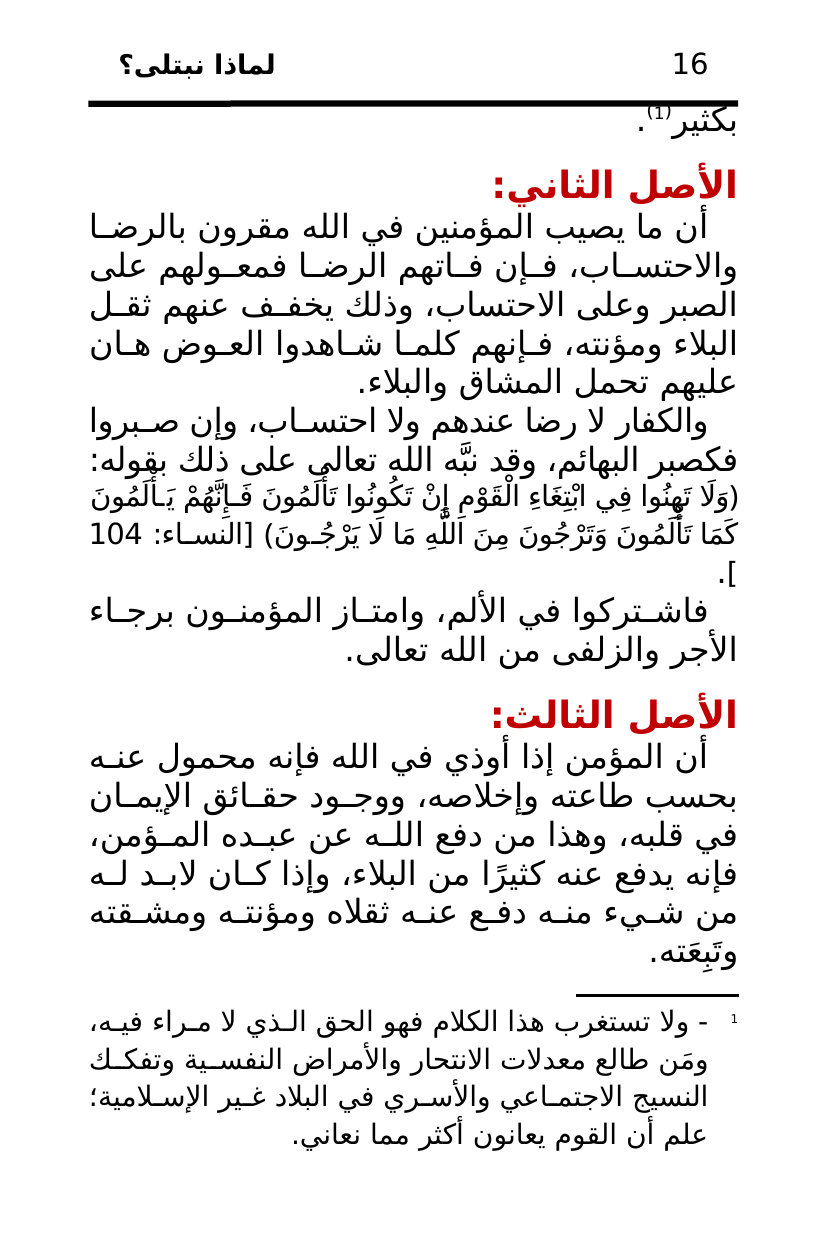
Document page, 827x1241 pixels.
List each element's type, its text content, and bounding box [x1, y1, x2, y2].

text والكفار لا رضا عندهم ولا احتساب، وإن صبروا فكصبر البهائم، وقد نبَّه الله تعالى على ذلك بقوله: ﴿وَلَا تَهِنُوا فِي ابْتِغَاءِ الْقَوْمِ إِنْ تَكُونُوا تَأْلَمُونَ فَإِنَّهُمْ يَأْلَمُونَ كَمَا تَأْلَمُونَ وَتَرْجُونَ مِنَ اللَّهِ مَا لَا يَرْجُونَ﴾ [النساء: 104]. [89, 402, 738, 591]
text الأصل الثاني: [89, 164, 738, 207]
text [89, 100, 738, 139]
text الأصل الثالث: [89, 694, 738, 737]
text فاشتركوا في الألم، وامتاز المؤمنون برجاء الأجر والزلفى من الله تعالى. [89, 591, 738, 669]
text أن المؤمن إذا أوذي في الله فإنه محمول عنه بحسب طاعته وإخلاصه، ووجود حقائق الإيمان في قلبه، وهذا من دفع الله عن عبده المؤمن، فإنه يدفع عنه كثيرًا من البلاء، وإذا كان لابد له من شيء منه دفع عنه ثقلاه ومؤنته ومشقته وتَبِعَته. [89, 737, 738, 971]
text أن ما يصيب المؤمنين في الله مقرون بالرضا والاحتساب، فإن فاتهم الرضا فمعولهم على الصبر وعلى الاحتساب، وذلك يخفف عنهم ثقل البلاء ومؤنته، فإنهم كلما شاهدوا العوض هان عليهم تحمل المشاق والبلاء. [89, 207, 738, 402]
